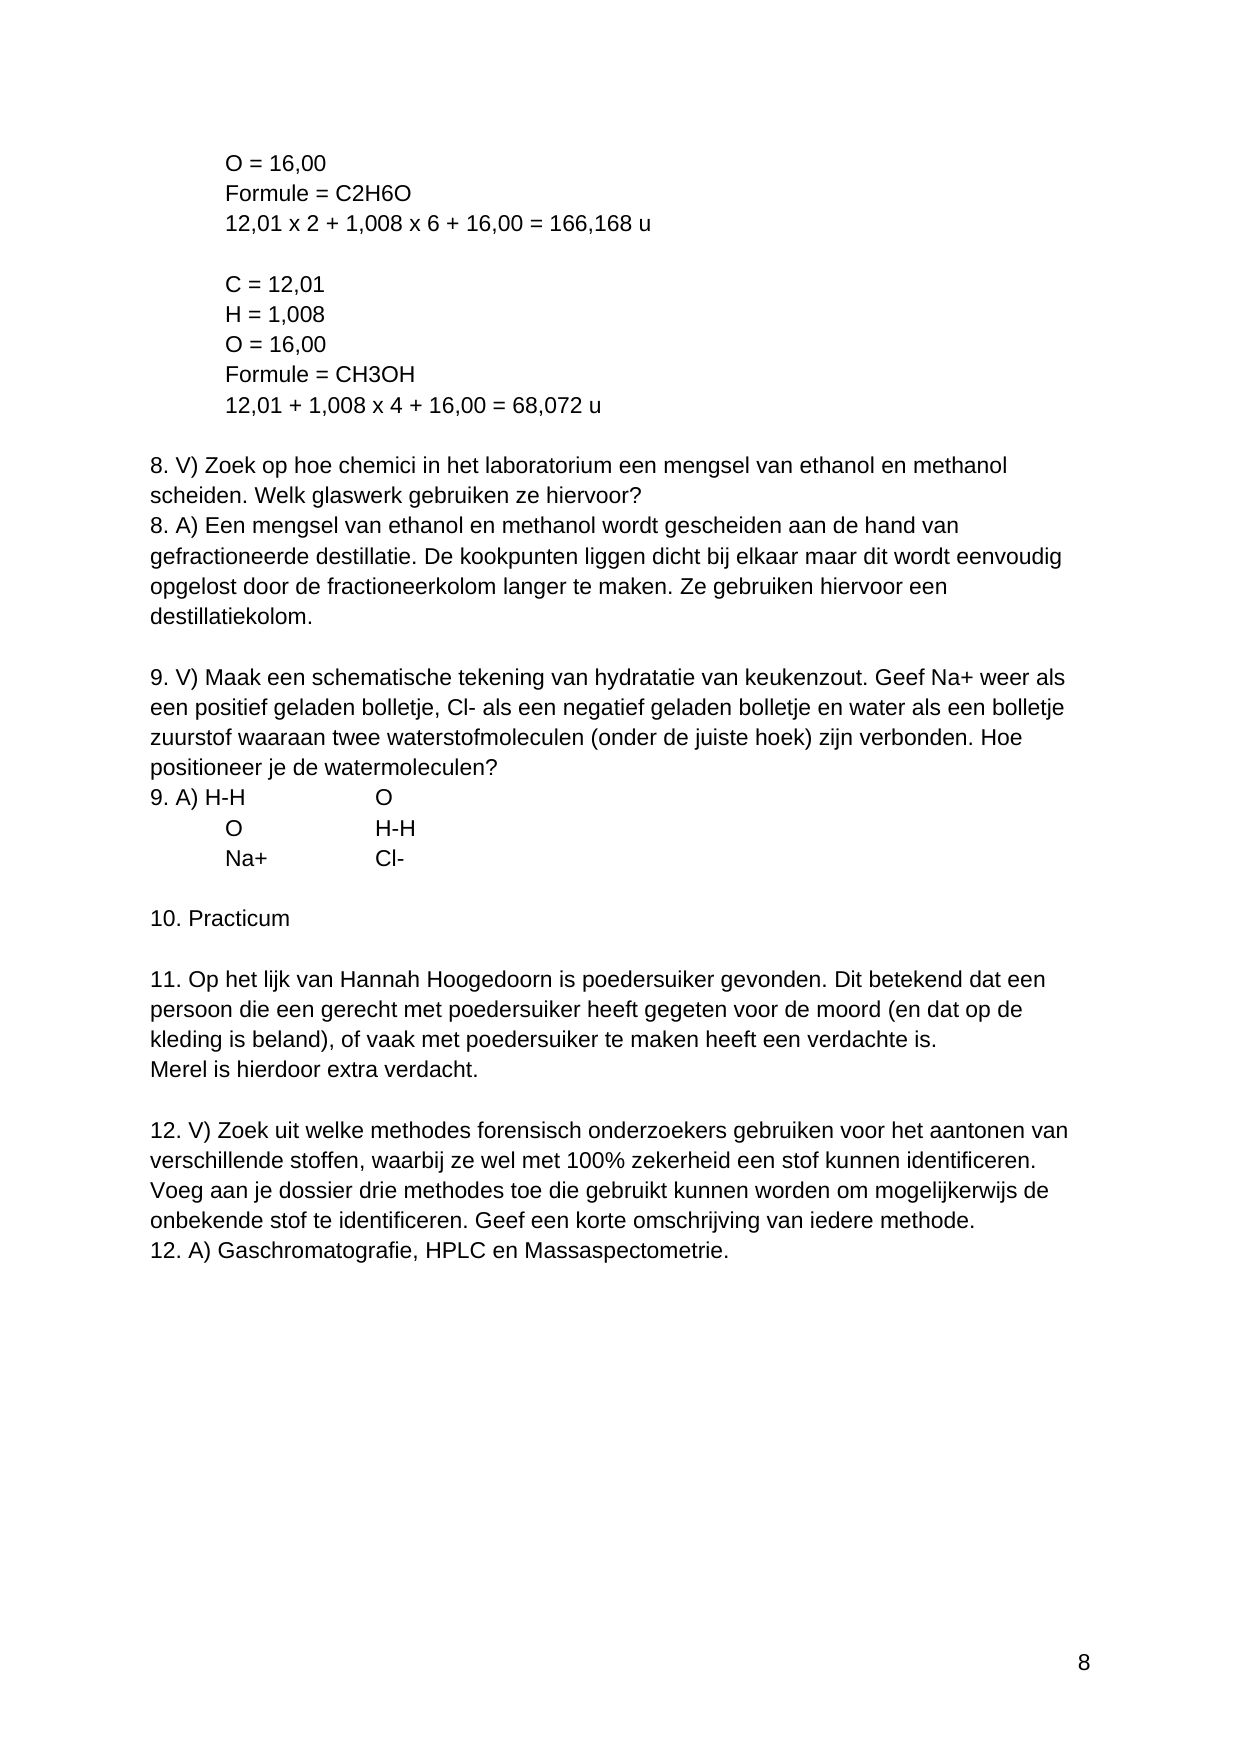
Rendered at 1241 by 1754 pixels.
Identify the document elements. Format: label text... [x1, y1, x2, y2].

text Na+ Cl- [150, 845, 1090, 871]
text 12,01 x 2 + 1,008 x 6 + 16,00 = 166,168 u [150, 210, 1090, 237]
text 8. A) Een mengsel van ethanol en methanol wordt gescheiden aan de hand van gefractioneerde destillatie. De kookpunten liggen dicht bij elkaar maar dit wordt eenvoudig opgelost door de fractioneerkolom langer te maken. Ze gebruiken hiervoor een destillatiekolom. [150, 512, 1090, 629]
text O H-H [150, 814, 1090, 841]
text 12. V) Zoek uit welke methodes forensisch onderzoekers gebruiken voor het aantonen van verschillende stoffen, waarbij ze wel met 100% zekerheid een stof kunnen identificeren. Voeg aan je dossier drie methodes toe die gebruikt kunnen worden om mogelijkerwijs de onbekende stof te identificeren. Geef een korte omschrijving van iedere methode. [150, 1117, 1090, 1234]
text 12,01 + 1,008 x 4 + 16,00 = 68,072 u [150, 392, 1090, 418]
text Formule = C2H6O [150, 180, 1090, 207]
text H = 1,008 [150, 301, 1090, 327]
text 12. A) Gaschromatografie, HPLC en Massaspectometrie. [150, 1237, 1090, 1264]
text 11. Op het lijk van Hannah Hoogedoorn is poedersuiker gevonden. Dit betekend dat een persoon die een gerecht met poedersuiker heeft gegeten voor de moord (en dat op de kleding is beland), of vaak met poedersuiker te maken heeft een verdachte is. [150, 966, 1090, 1052]
text 9. A) H-H O [150, 784, 1090, 811]
text Formule = CH3OH [150, 361, 1090, 388]
text 10. Practicum [150, 905, 1090, 932]
text C = 12,01 [150, 271, 1090, 297]
text 9. V) Maak een schematische tekening van hydratatie van keukenzout. Geef Na+ weer als een positief geladen bolletje, Cl- als een negatief geladen bolletje en water als een bolletje zuurstof waaraan twee waterstofmoleculen (onder de juiste hoek) zijn verbonden. Hoe positioneer je de watermoleculen? [150, 663, 1090, 781]
text 8. V) Zoek op hoe chemici in het laboratorium een mengsel van ethanol en methanol scheiden. Welk glaswerk gebruiken ze hiervoor? [150, 452, 1090, 509]
text O = 16,00 [150, 331, 1090, 358]
text Merel is hierdoor extra verdacht. [150, 1056, 1090, 1083]
text O = 16,00 [150, 150, 1090, 176]
